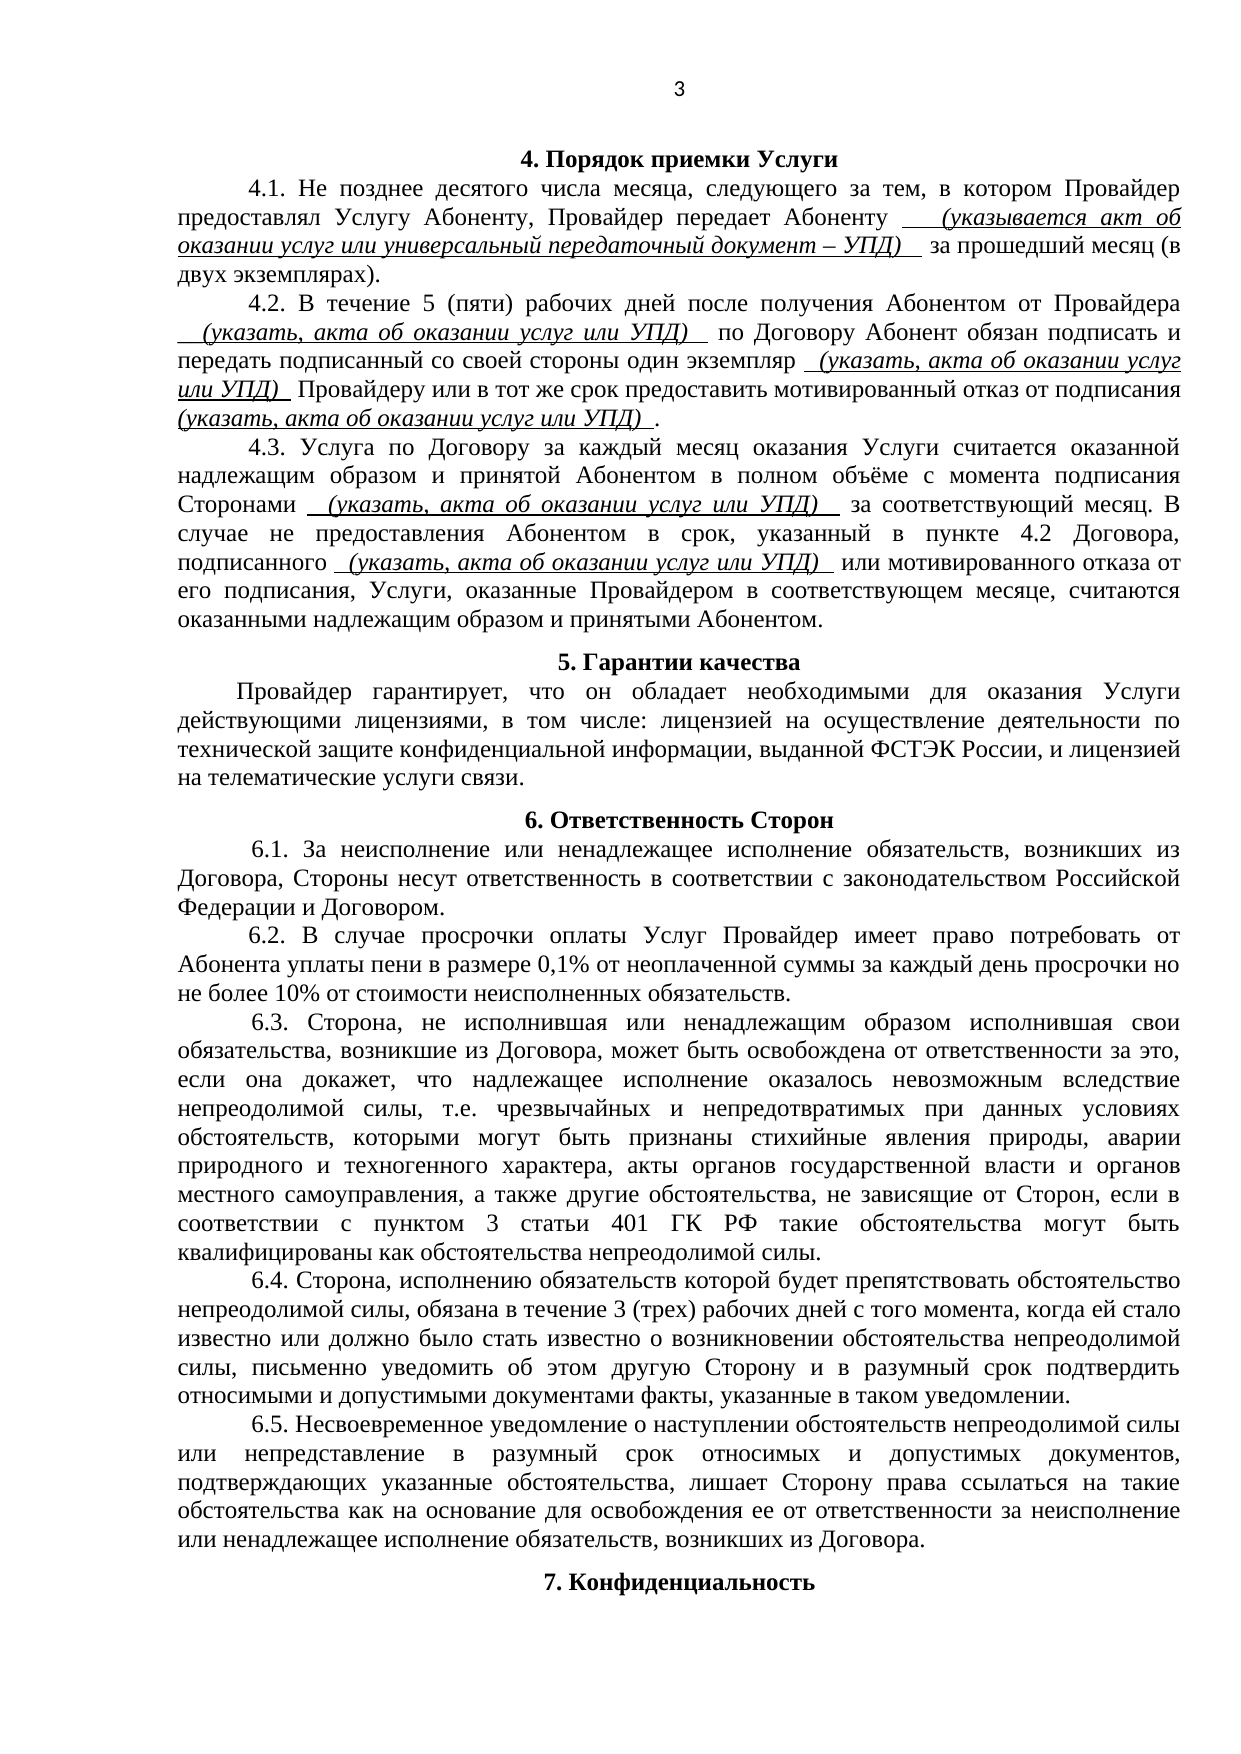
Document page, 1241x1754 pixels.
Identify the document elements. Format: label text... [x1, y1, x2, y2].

text 5. Гарантии качества [177, 647, 1181, 676]
text 6.4. Сторона, исполнению обязательств которой будет препятствовать обстоятельство непреодолимой силы, обязана в течение 3 (трех) рабочих дней с того момента, когда ей стало известно или должно было стать известно о возникновении обстоятельства непреодолимой силы, письменно уведомить об этом другую Сторону и в разумный срок подтвердить относимыми и допустимыми документами факты, указанные в таком уведомлении. [177, 1266, 1181, 1409]
text 6.5. Несвоевременное уведомление о наступлении обстоятельств непреодолимой силы или непредставление в разумный срок относимых и допустимых документов, подтверждающих указанные обстоятельства, лишает Сторону права ссылаться на такие обстоятельства как на основание для освобождения ее от ответственности за неисполнение или ненадлежащее исполнение обязательств, возникших из Договора. [177, 1409, 1181, 1553]
text 4. Порядок приемки Услуги [177, 144, 1181, 173]
text 6.1. За неисполнение или ненадлежащее исполнение обязательств, возникших из Договора, Стороны несут ответственность в соответствии с законодательством Российской Федерации и Договором. [177, 834, 1181, 921]
text 7. Конфиденциальность [177, 1567, 1181, 1596]
text 6. Ответственность Сторон [177, 806, 1181, 834]
text 6.2. В случае просрочки оплаты Услуг Провайдер имеет право потребовать от Абонента уплаты пени в размере 0,1% от неоплаченной суммы за каждый день просрочки но не более 10% от стоимости неисполненных обязательств. [177, 921, 1181, 1007]
text 6.3. Сторона, не исполнившая или ненадлежащим образом исполнившая свои обязательства, возникшие из Договора, может быть освобождена от ответственности за это, если она докажет, что надлежащее исполнение оказалось невозможным вследствие непреодолимой силы, т.е. чрезвычайных и непредотвратимых при данных условиях обстоятельств, которыми могут быть признаны стихийные явления природы, аварии природного и техногенного характера, акты органов государственной власти и органов местного самоуправления, а также другие обстоятельства, не зависящие от Сторон, если в соответствии с пунктом 3 статьи 401 ГК РФ такие обстоятельства могут быть квалифицированы как обстоятельства непреодолимой силы. [177, 1007, 1181, 1266]
text 4.2. В течение 5 (пяти) рабочих дней после получения Абонентом от Провайдера __(указать, акта об оказании услуг или УПД) по Договору Абонент обязан подписать и передать подписанный со своей стороны один экземпляр (указать, акта об оказании услуг или УПД) Провайдеру или в тот же срок предоставить мотивированный отказ от подписания (указать, акта об оказании услуг или УПД) . [177, 288, 1181, 432]
text Провайдер гарантирует, что он обладает необходимыми для оказания Услуги действующими лицензиями, в том числе: лицензией на осуществление деятельности по технической защите конфиденциальной информации, выданной ФСТЭК России, и лицензией на телематические услуги связи. [177, 676, 1181, 791]
text 4.1. Не позднее десятого числа месяца, следующего за тем, в котором Провайдер предоставлял Услугу Абоненту, Провайдер передает Абоненту (указывается акт об оказании услуг или универсальный передаточный документ – УПД) за прошедший месяц (в двух экземплярах). [177, 173, 1181, 288]
text 4.3. Услуга по Договору за каждый месяц оказания Услуги считается оказанной надлежащим образом и принятой Абонентом в полном объёме с момента подписания Сторонами (указать, акта об оказании услуг или УПД) за соответствующий месяц. В случае не предоставления Абонентом в срок, указанный в пункте 4.2 Договора, подписанного (указать, акта об оказании услуг или УПД) или мотивированного отказа от его подписания, Услуги, оказанные Провайдером в соответствующем месяце, считаются оказанными надлежащим образом и принятыми Абонентом. [177, 432, 1181, 633]
